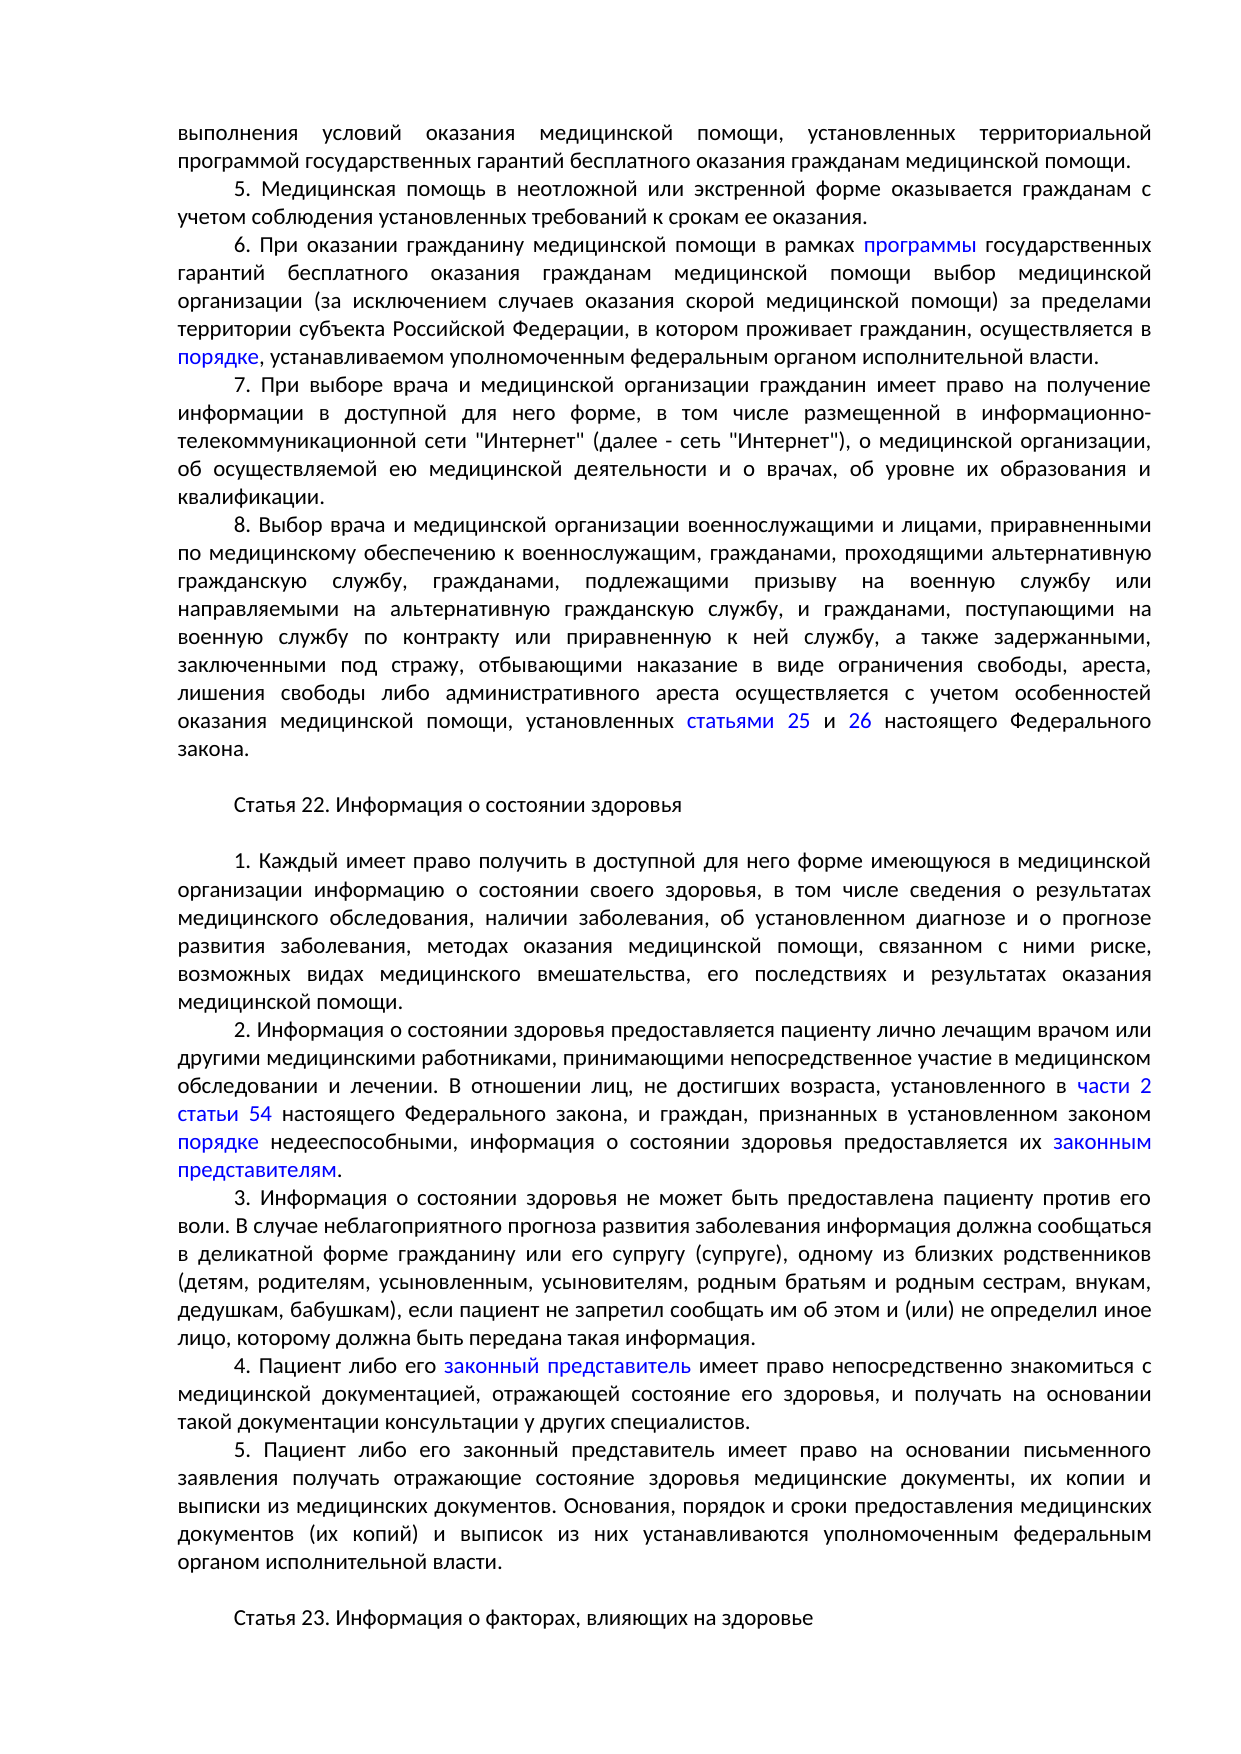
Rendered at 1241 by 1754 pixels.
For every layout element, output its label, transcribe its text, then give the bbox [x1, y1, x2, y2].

text Статья 22. Информация о состоянии здоровья [177, 791, 1152, 819]
text Статья 23. Информация о факторах, влияющих на здоровье [177, 1603, 1152, 1631]
text 6. При оказании гражданину медицинской помощи в рамках программы государственных гарантий бесплатного оказания гражданам медицинской помощи выбор медицинской организации (за исключением случаев оказания скорой медицинской помощи) за пределами территории субъекта Российской Федерации, в котором проживает гражданин, осуществляется в порядке, устанавливаемом уполномоченным федеральным органом исполнительной власти. [177, 230, 1152, 370]
text 5. Пациент либо его законный представитель имеет право на основании письменного заявления получать отражающие состояние здоровья медицинские документы, их копии и выписки из медицинских документов. Основания, порядок и сроки предоставления медицинских документов (их копий) и выписок из них устанавливаются уполномоченным федеральным органом исполнительной власти. [177, 1435, 1152, 1575]
text 3. Информация о состоянии здоровья не может быть предоставлена пациенту против его воли. В случае неблагоприятного прогноза развития заболевания информация должна сообщаться в деликатной форме гражданину или его супругу (супруге), одному из близких родственников (детям, родителям, усыновленным, усыновителям, родным братьям и родным сестрам, внукам, дедушкам, бабушкам), если пациент не запретил сообщать им об этом и (или) не определил иное лицо, которому должна быть передана такая информация. [177, 1183, 1152, 1351]
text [177, 118, 1152, 174]
text 1. Каждый имеет право получить в доступной для него форме имеющуюся в медицинской организации информацию о состоянии своего здоровья, в том числе сведения о результатах медицинского обследования, наличии заболевания, об установленном диагнозе и о прогнозе развития заболевания, методах оказания медицинской помощи, связанном с ними риске, возможных видах медицинского вмешательства, его последствиях и результатах оказания медицинской помощи. [177, 847, 1152, 1015]
text 5. Медицинская помощь в неотложной или экстренной форме оказывается гражданам с учетом соблюдения установленных требований к срокам ее оказания. [177, 174, 1152, 230]
text 8. Выбор врача и медицинской организации военнослужащими и лицами, приравненными по медицинскому обеспечению к военнослужащим, гражданами, проходящими альтернативную гражданскую службу, гражданами, подлежащими призыву на военную службу или направляемыми на альтернативную гражданскую службу, и гражданами, поступающими на военную службу по контракту или приравненную к ней службу, а также задержанными, заключенными под стражу, отбывающими наказание в виде ограничения свободы, ареста, лишения свободы либо административного ареста осуществляется с учетом особенностей оказания медицинской помощи, установленных статьями 25 и 26 настоящего Федерального закона. [177, 510, 1152, 763]
text 4. Пациент либо его законный представитель имеет право непосредственно знакомиться с медицинской документацией, отражающей состояние его здоровья, и получать на основании такой документации консультации у других специалистов. [177, 1351, 1152, 1435]
text 2. Информация о состоянии здоровья предоставляется пациенту лично лечащим врачом или другими медицинскими работниками, принимающими непосредственное участие в медицинском обследовании и лечении. В отношении лиц, не достигших возраста, установленного в части 2 статьи 54 настоящего Федерального закона, и граждан, признанных в установленном законом порядке недееспособными, информация о состоянии здоровья предоставляется их законным представителям. [177, 1015, 1152, 1183]
text 7. При выборе врача и медицинской организации гражданин имеет право на получение информации в доступной для него форме, в том числе размещенной в информационно-телекоммуникационной сети "Интернет" (далее - сеть "Интернет"), о медицинской организации, об осуществляемой ею медицинской деятельности и о врачах, об уровне их образования и квалификации. [177, 370, 1152, 510]
